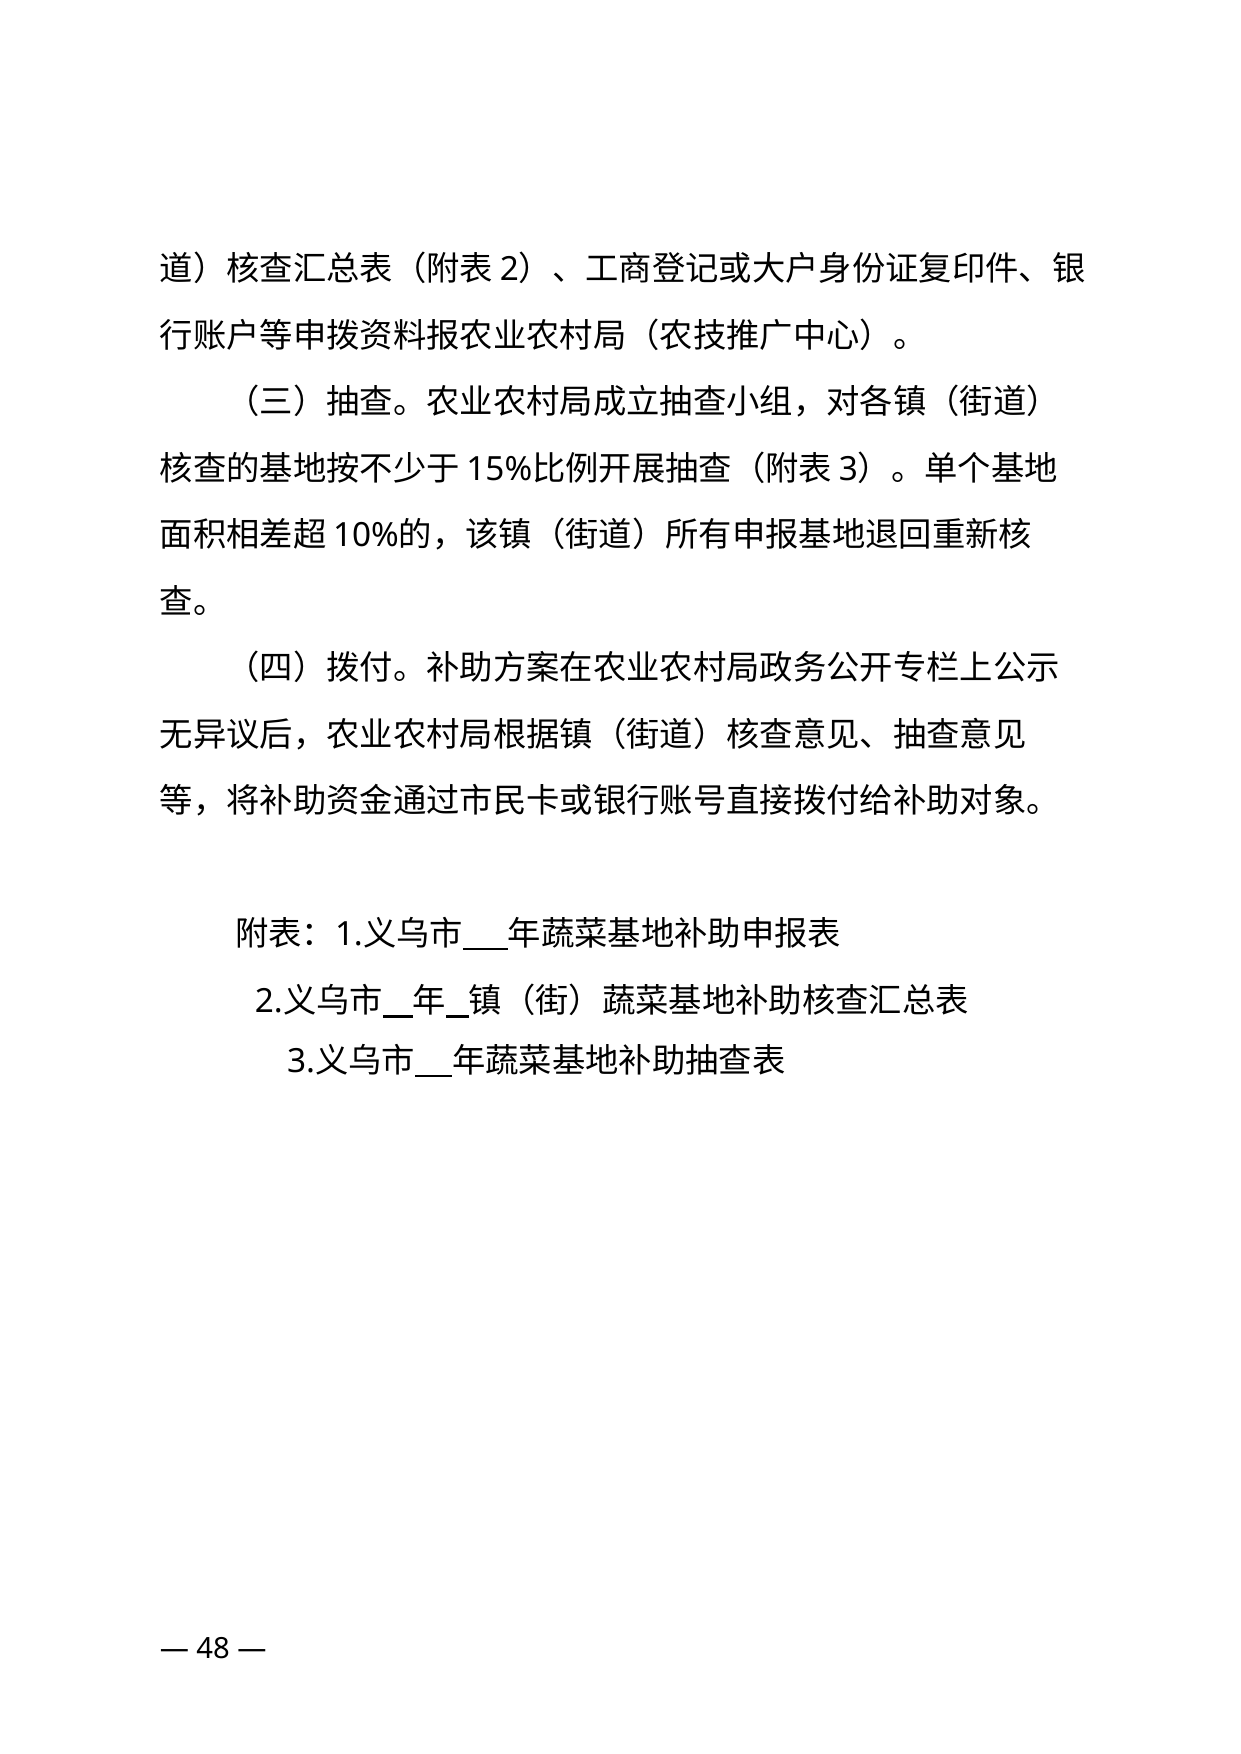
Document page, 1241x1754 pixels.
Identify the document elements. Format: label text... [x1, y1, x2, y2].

text 3.义乌市 年蔬菜基地补助抽查表 [159, 1024, 1087, 1091]
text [159, 233, 1087, 366]
text （四）拨付。补助方案在农业农村局政务公开专栏上公示无异议后，农业农村局根据镇（街道）核查意见、抽查意见等，将补助资金通过市民卡或银行账号直接拨付给补助对象。 [159, 632, 1087, 831]
text 2.义乌市 年 镇（街）蔬菜基地补助核查汇总表 [159, 964, 1087, 1024]
text （三）抽查。农业农村局成立抽查小组，对各镇（街道）核查的基地按不少于15%比例开展抽查（附表3）。单个基地面积相差超10%的，该镇（街道）所有申报基地退回重新核查。 [159, 366, 1087, 632]
text 附表：1.义乌市 年蔬菜基地补助申报表 [159, 898, 1087, 964]
